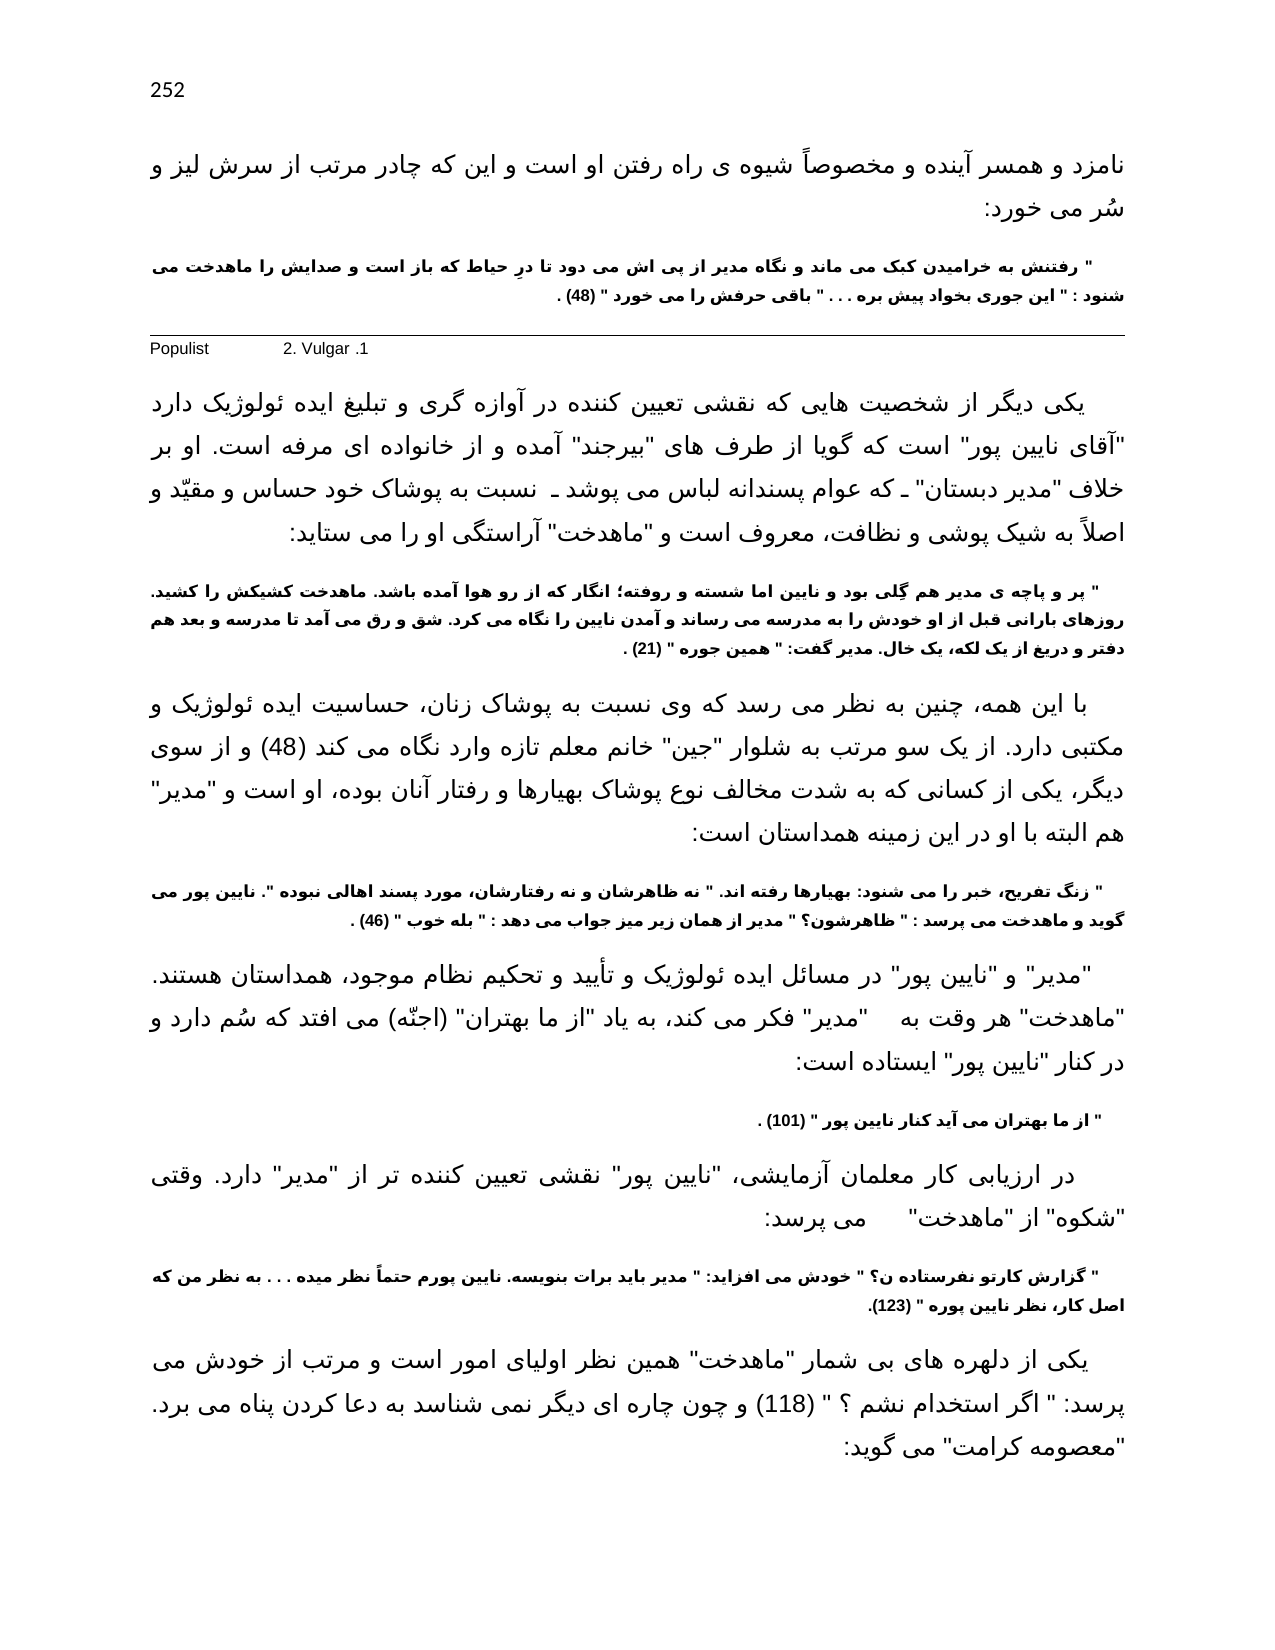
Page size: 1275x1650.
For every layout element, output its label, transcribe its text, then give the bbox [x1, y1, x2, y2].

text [150, 150, 1125, 222]
text در ارزیابی کار معلمان آزمایشی، "نایین پور" نقشی تعیین کننده تر از "مدیر" دارد. وقتی "شکوه" از "ماهدخت" می پرسد: [150, 1160, 1125, 1232]
text " از ما بهتران می آید کنار نایین پور " (101) . [150, 1110, 1125, 1129]
text " زنگ تفریح، خبر را می شنود: بهیارها رفته اند. " نه ظاهرشان و نه رفتارشان، مورد پسند اهالی نبوده ". نایین پور می گوید و ماهدخت می پرسد : " ظاهرشون؟ " مدیر از همان زیر میز جواب می دهد : " بله خوب " (46) . [150, 882, 1125, 930]
text " پر و پاچه ی مدیر هم گِلی بود و نایین اما شسته و روفته؛ انگار که از رو هوا آمده باشد. ماهدخت کشیکش را کشید. روزهای بارانی قبل از او خودش را به مدرسه می رساند و آمدن نایین را نگاه می کرد. شق و رق می آمد تا مدرسه و بعد هم دفتر و دریغ از یک لکه، یک خال. مدیر گفت: " همین جوره " (21) . [150, 581, 1125, 658]
text "مدیر" و "نایین پور" در مسائل ایده ئولوژیک و تأیید و تحکیم نظام موجود، همداستان هستند. "ماهدخت" هر وقت به "مدیر" فکر می کند، به یاد "از ما بهتران" (اجنّه) می افتد که سُم دارد و در کنار "نایین پور" ایستاده است: [150, 960, 1125, 1075]
text یکی از دلهره های بی شمار "ماهدخت" همین نظر اولیای امور است و مرتب از خودش می پرسد: " اگر استخدام نشم ؟ " (118) و چون چاره ای دیگر نمی شناسد به دعا کردن پناه می برد. "معصومه کرامت" می گوید: [150, 1345, 1125, 1460]
text با این همه، چنین به نظر می رسد که وی نسبت به پوشاک زنان، حساسیت ایده ئولوژیک و مکتبی دارد. از یک سو مرتب به شلوار "جین" خانم معلم تازه وارد نگاه می کند (48) و از سوی دیگر، یکی از کسانی که به شدت مخالف نوع پوشاک بهیارها و رفتار آنان بوده، او است و "مدیر" هم البته با او در این زمینه همداستان است: [150, 688, 1125, 847]
text " رفتنش به خرامیدن کبک می ماند و نگاه مدیر از پی اش می دود تا درِ حیاط که باز است و صدایش را ماهدخت می شنود : " این جوری بخواد پیش بره . . . " باقی حرفش را می خورد " (48) . [150, 257, 1125, 305]
text 1. Populist 2. Vulgar [150, 336, 1125, 358]
text " گزارش کارتو نفرستاده ن؟ " خودش می افزاید: " مدیر باید برات بنویسه. نایین پورم حتماً نظر میده . . . به نظر من که اصل کار، نظر نایین پوره " (123). [150, 1267, 1125, 1315]
text یکی دیگر از شخصیت هایی که نقشی تعیین کننده در آوازه گری و تبلیغ ایده ئولوژیک دارد "آقای نایین پور" است که گویا از طرف های "بیرجند" آمده و از خانواده ای مرفه است. او بر خلاف "مدیر دبستان" ـ که عوام پسندانه لباس می پوشد ـ نسبت به پوشاک خود حساس و مقیّد و اصلاً به شیک پوشی و نظافت، معروف است و "ماهدخت" آراستگی او را می ستاید: [150, 388, 1125, 546]
